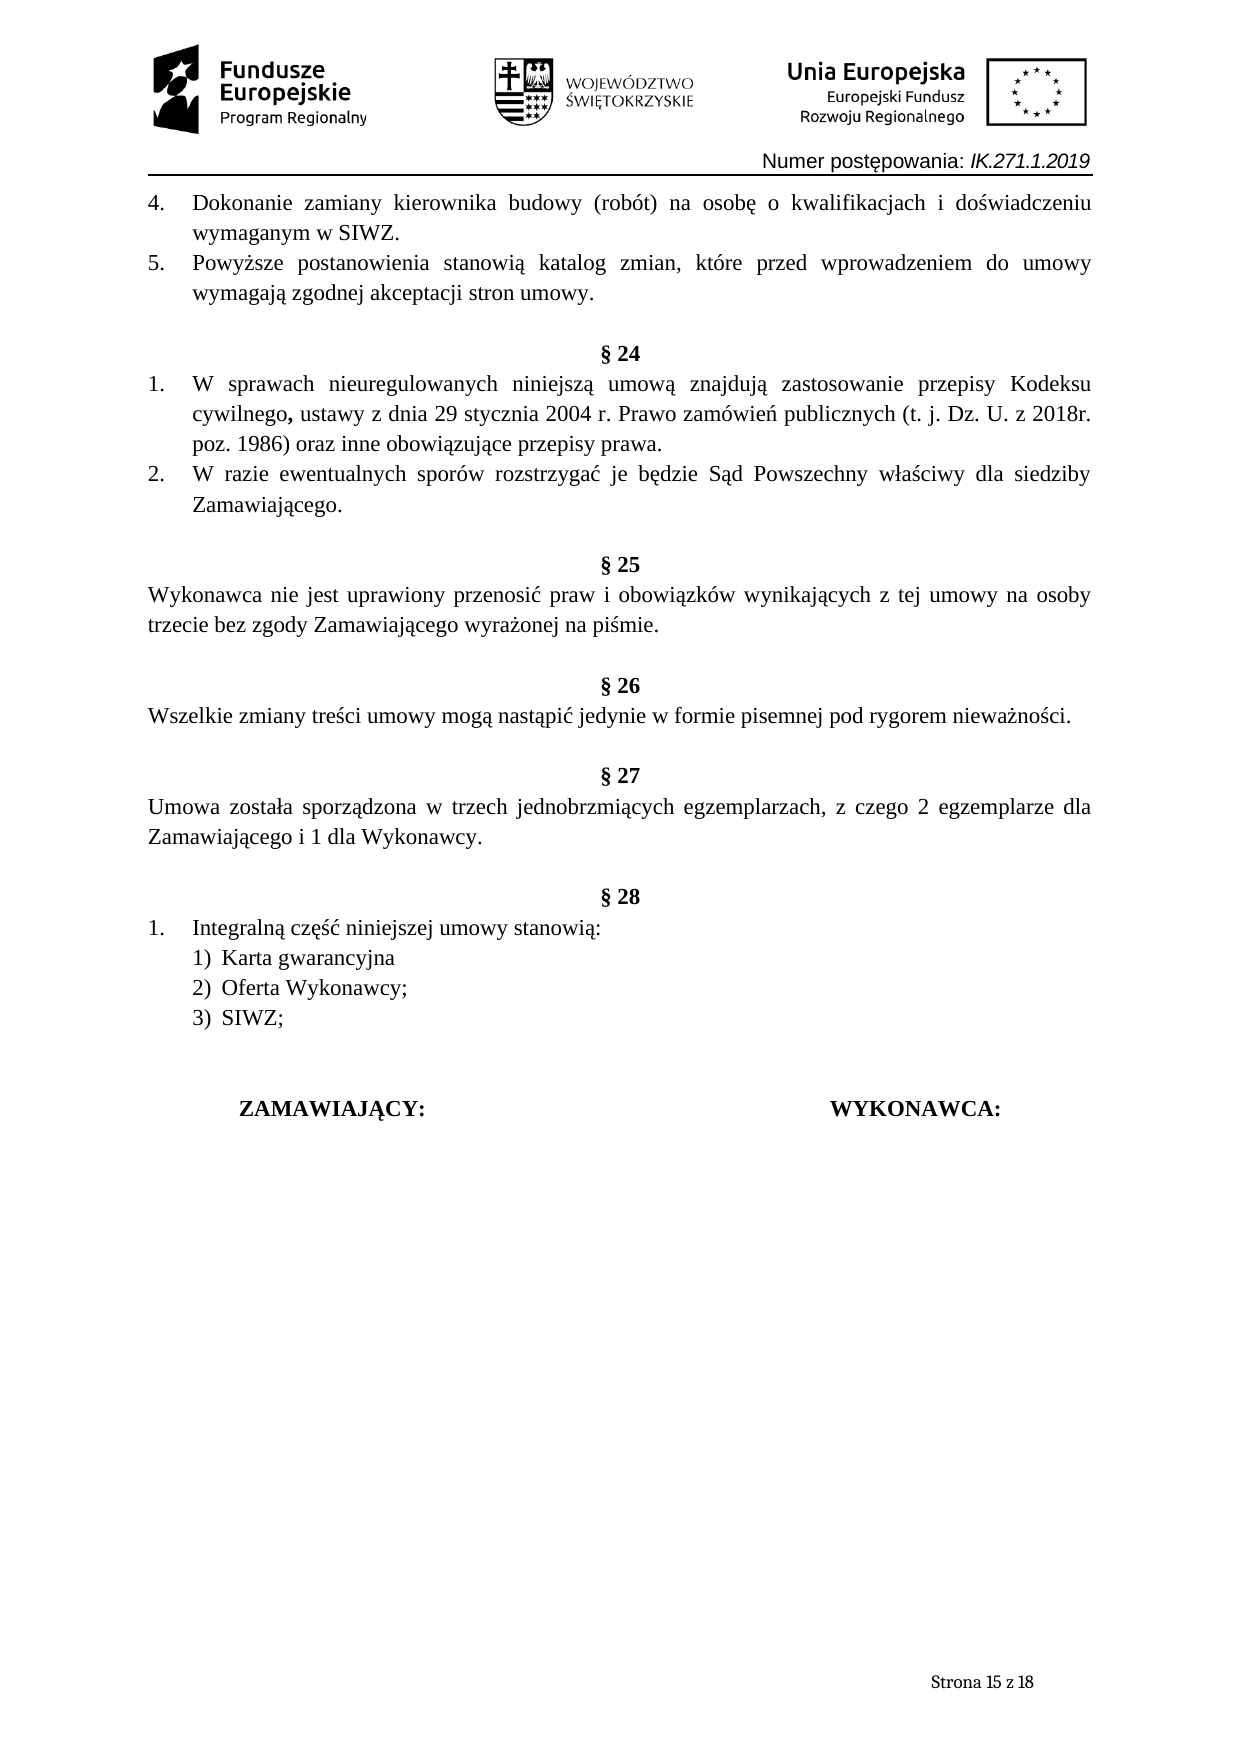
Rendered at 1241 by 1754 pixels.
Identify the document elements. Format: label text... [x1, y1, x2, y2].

list Karta gwarancyjna [192, 944, 1093, 970]
text § 27 [148, 762, 1093, 789]
picture [494, 44, 693, 134]
text Wszelkie zmiany treści umowy mogą nastąpić jedynie w formie pisemnej pod rygorem nieważności. [148, 702, 1093, 728]
text § 26 [148, 672, 1093, 698]
text ZAMAWIAJĄCY: WYKONAWCA: [148, 1095, 1093, 1121]
text § 24 [148, 339, 1093, 366]
picture [788, 44, 1087, 134]
list Oferta Wykonawcy; [192, 974, 1093, 1000]
text 5. Powyższe postanowienia stanowią katalog zmian, które przed wprowadzeniem do umowy wymagają zgodnej akceptacji stron umowy. [148, 249, 1093, 306]
picture [153, 44, 367, 134]
text § 28 [148, 883, 1093, 910]
text Umowa została sporządzona w trzech jednobrzmiących egzemplarzach, z czego 2 egzemplarze dla Zamawiającego i 1 dla Wykonawcy. [148, 793, 1093, 849]
text 2. W razie ewentualnych sporów rozstrzygać je będzie Sąd Powszechny właściwy dla siedziby Zamawiającego. [148, 460, 1093, 517]
text 4. Dokonanie zamiany kierownika budowy (robót) na osobę o kwalifikacjach i doświadczeniu wymaganym w SIWZ. [148, 188, 1093, 245]
list SIWZ; [192, 1004, 1093, 1031]
list Integralną część niniejszej umowy stanowią: [148, 913, 1093, 940]
text § 25 [148, 551, 1093, 577]
text 1. W sprawach nieuregulowanych niniejszą umową znajdują zastosowanie przepisy Kodeksu cywilnego, ustawy z dnia 29 stycznia 2004 r. Prawo zamówień publicznych (t. j. Dz. U. z 2018r. poz. 1986) oraz inne obowiązujące przepisy prawa. [148, 370, 1093, 457]
text Wykonawca nie jest uprawiony przenosić praw i obowiązków wynikających z tej umowy na osoby trzecie bez zgody Zamawiającego wyrażonej na piśmie. [148, 581, 1093, 638]
